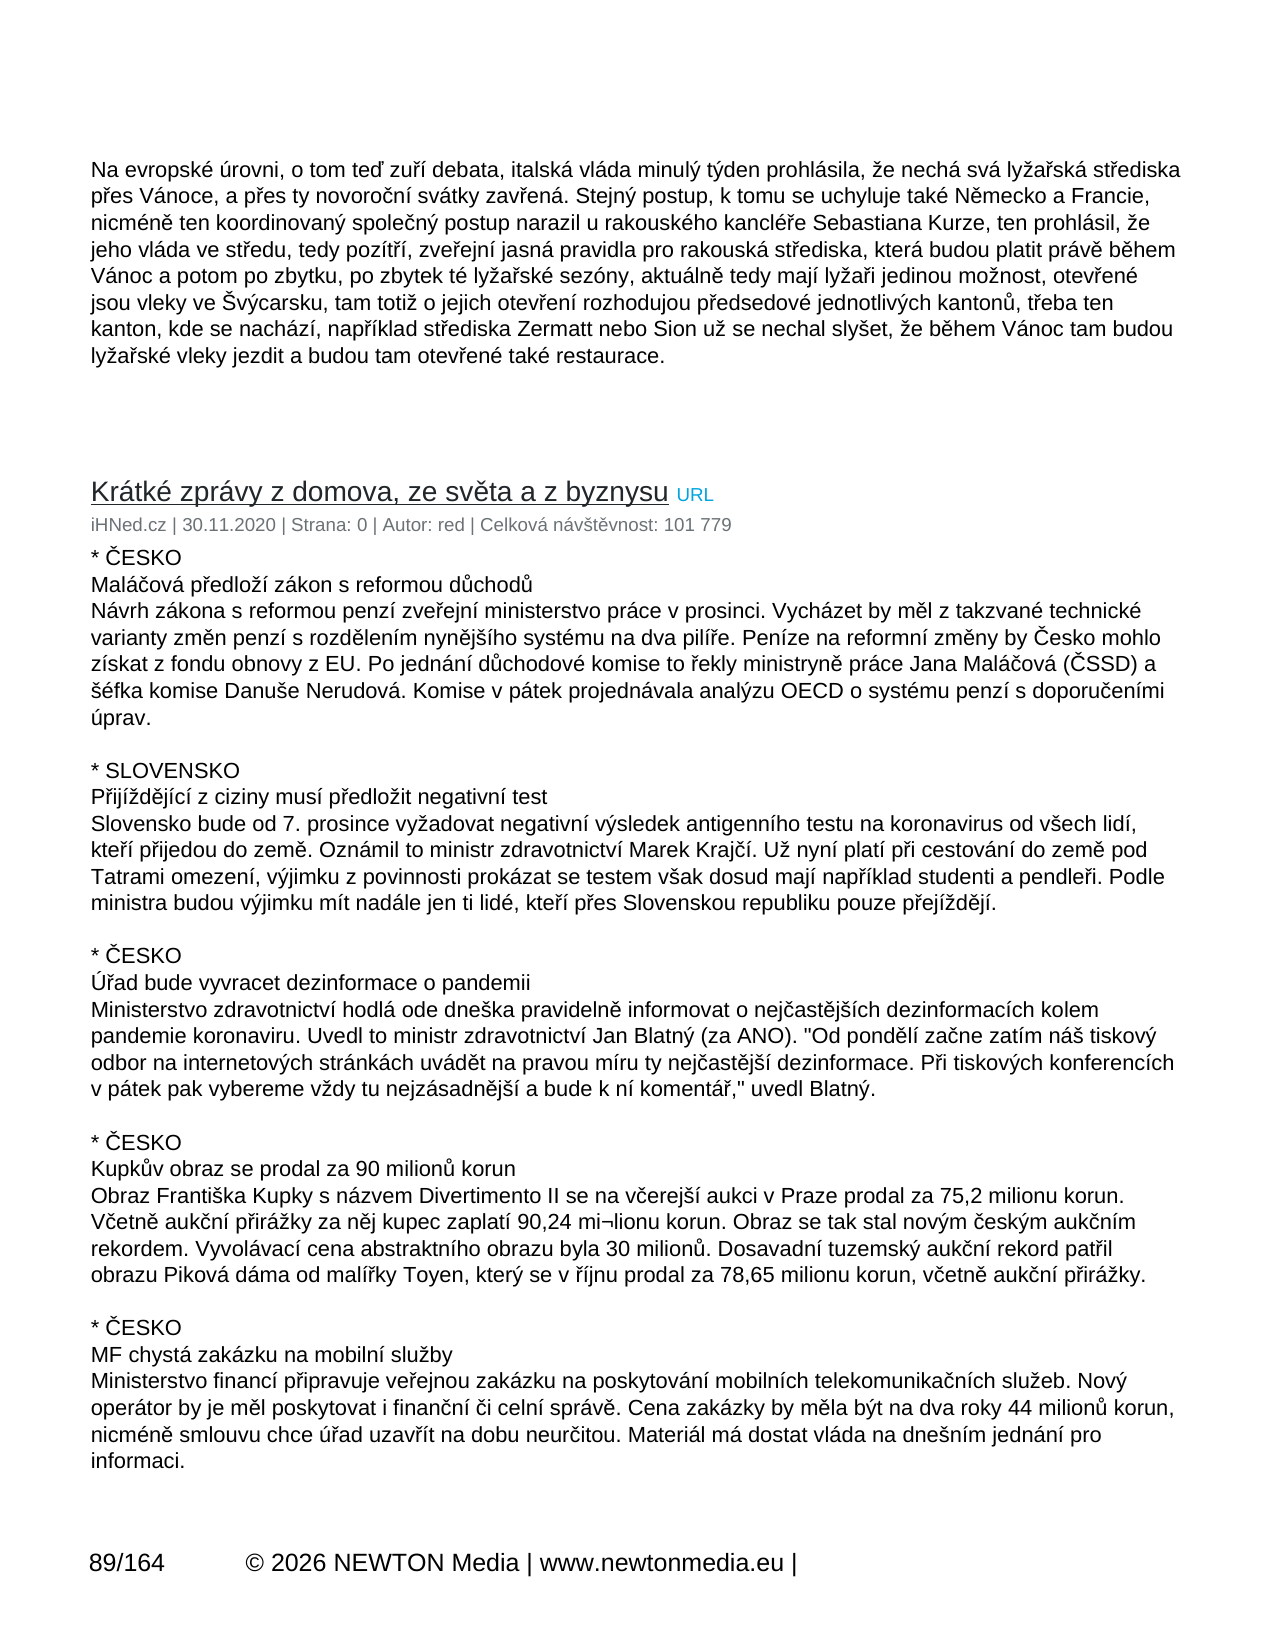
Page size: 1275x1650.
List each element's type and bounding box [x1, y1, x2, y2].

table_header [89, 148, 1186, 1500]
